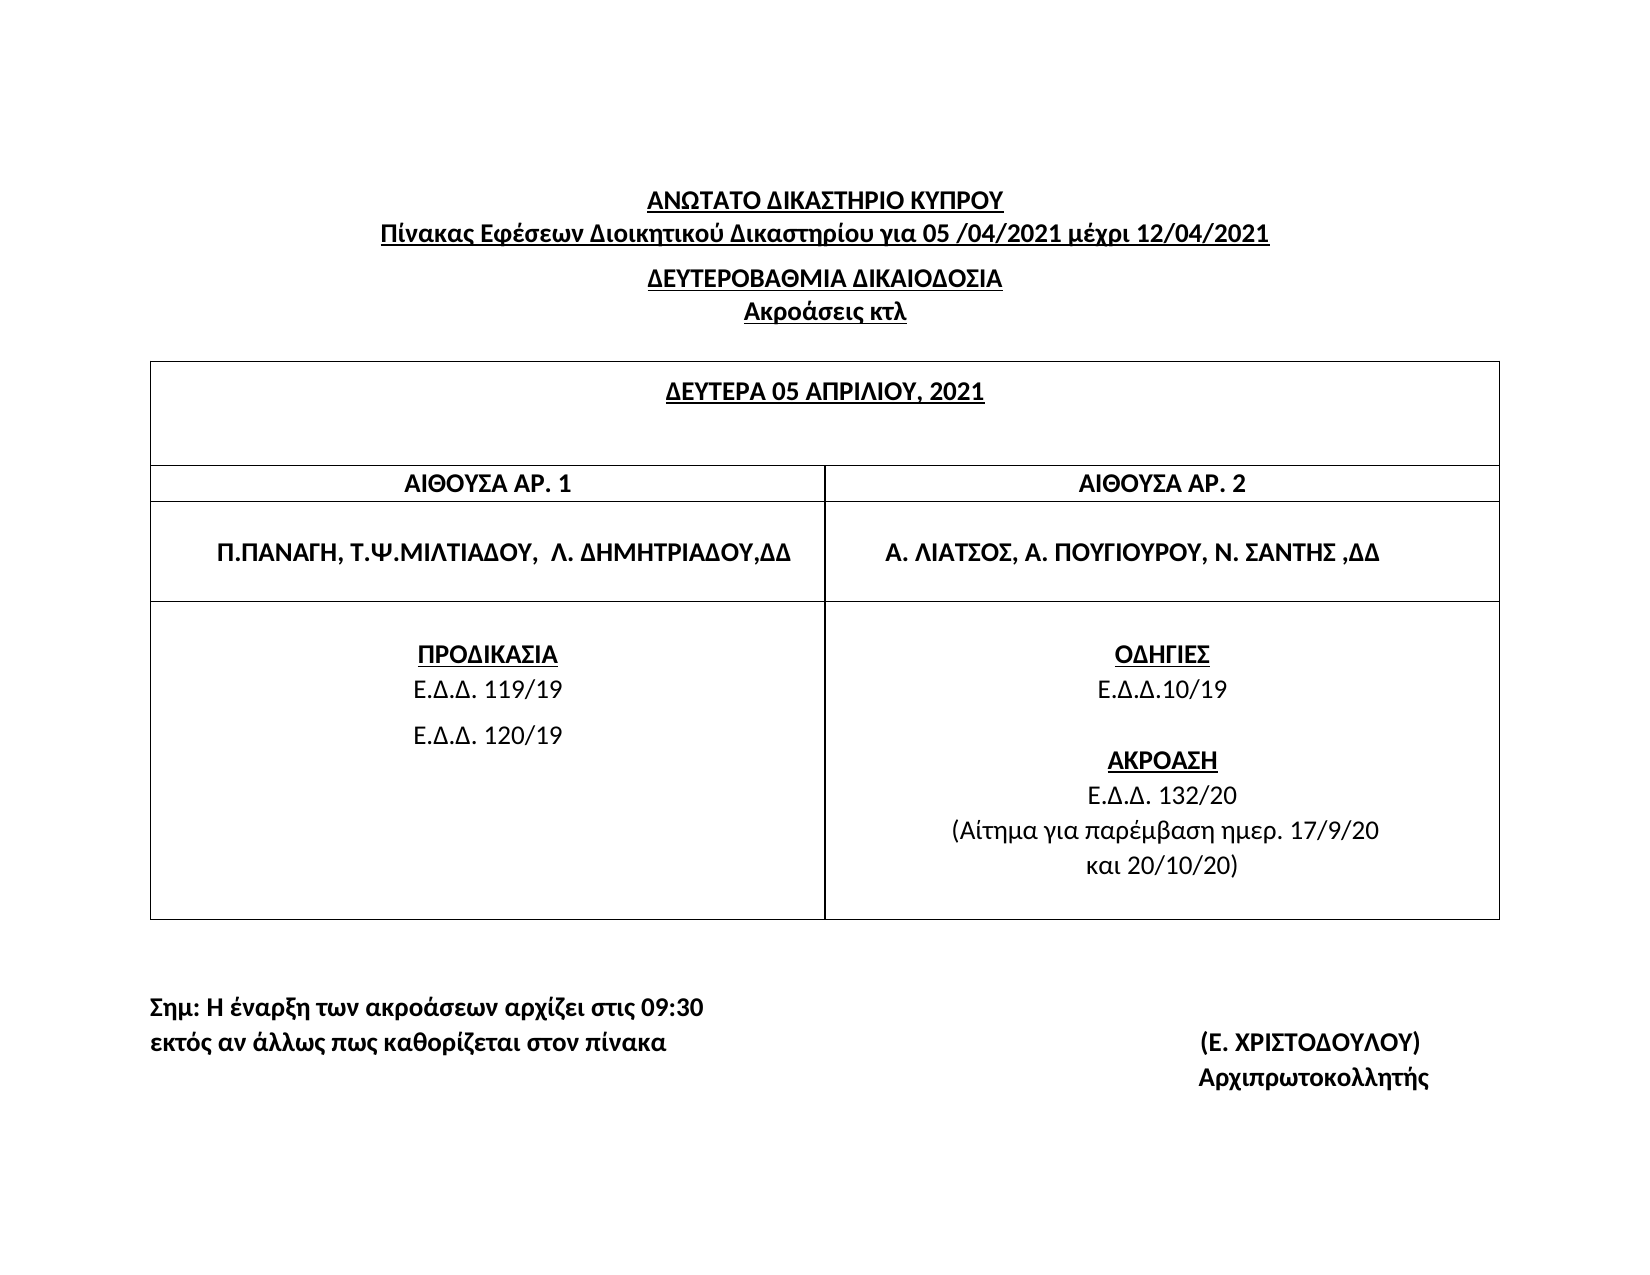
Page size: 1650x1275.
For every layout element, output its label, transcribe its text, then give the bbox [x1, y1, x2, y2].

table_header ΔΕΥΤΕΡΑ 05 ΑΠΡΙΛΙΟΥ, 2021 [151, 362, 1499, 465]
table_cell ΠΡΟΔΙΚΑΣΙΑ Ε.Δ.Δ. 119/19 Ε.Δ.Δ. 120/19 [151, 602, 824, 918]
text Αρχιπρωτοκολλητής [1050, 1060, 1500, 1093]
text εκτός αν άλλως πως καθορίζεται στον πίνακα (Ε. ΧΡΙΣΤΟΔΟΥΛΟΥ) [150, 1025, 1500, 1058]
table_cell Π.ΠΑΝΑΓΗ, Τ.Ψ.ΜΙΛΤΙΑΔΟΥ, Λ. ΔΗΜΗΤΡΙΑΔΟΥ,ΔΔ [151, 502, 824, 601]
text Σημ: H έναρξη των ακροάσεων αρχίζει στις 09:30 [150, 990, 1500, 1023]
table_cell ΑΙΘΟΥΣΑ ΑΡ. 1 [151, 466, 824, 501]
table_cell ΑΙΘΟΥΣΑ ΑΡ. 2 [826, 466, 1499, 501]
text Ακροάσεις κτλ [150, 294, 1500, 328]
text ΔΕΥΤΕΡΟΒΑΘΜΙΑ ΔΙΚΑΙΟΔΟΣΙΑ [150, 262, 1500, 294]
text Πίνακας Εφέσεων Διοικητικού Δικαστηρίου για 05 /04/2021 μέχρι 12/04/2021 [150, 216, 1500, 249]
table_cell ΟΔΗΓΙΕΣ Ε.Δ.Δ.10/19 ΑΚΡΟΑΣΗ Ε.Δ.Δ. 132/20 (Αίτημα για παρέμβαση ημερ. 17/9/20 και 20/10/20) [826, 602, 1499, 918]
text ΑΝΩΤΑΤΟ ΔΙΚΑΣΤΗΡΙΟ ΚΥΠΡΟΥ [150, 183, 1500, 216]
table_cell Α. ΛΙΑΤΣΟΣ, Α. ΠΟΥΓΙΟΥΡΟΥ, Ν. ΣΑΝΤΗΣ ,ΔΔ [826, 502, 1499, 601]
